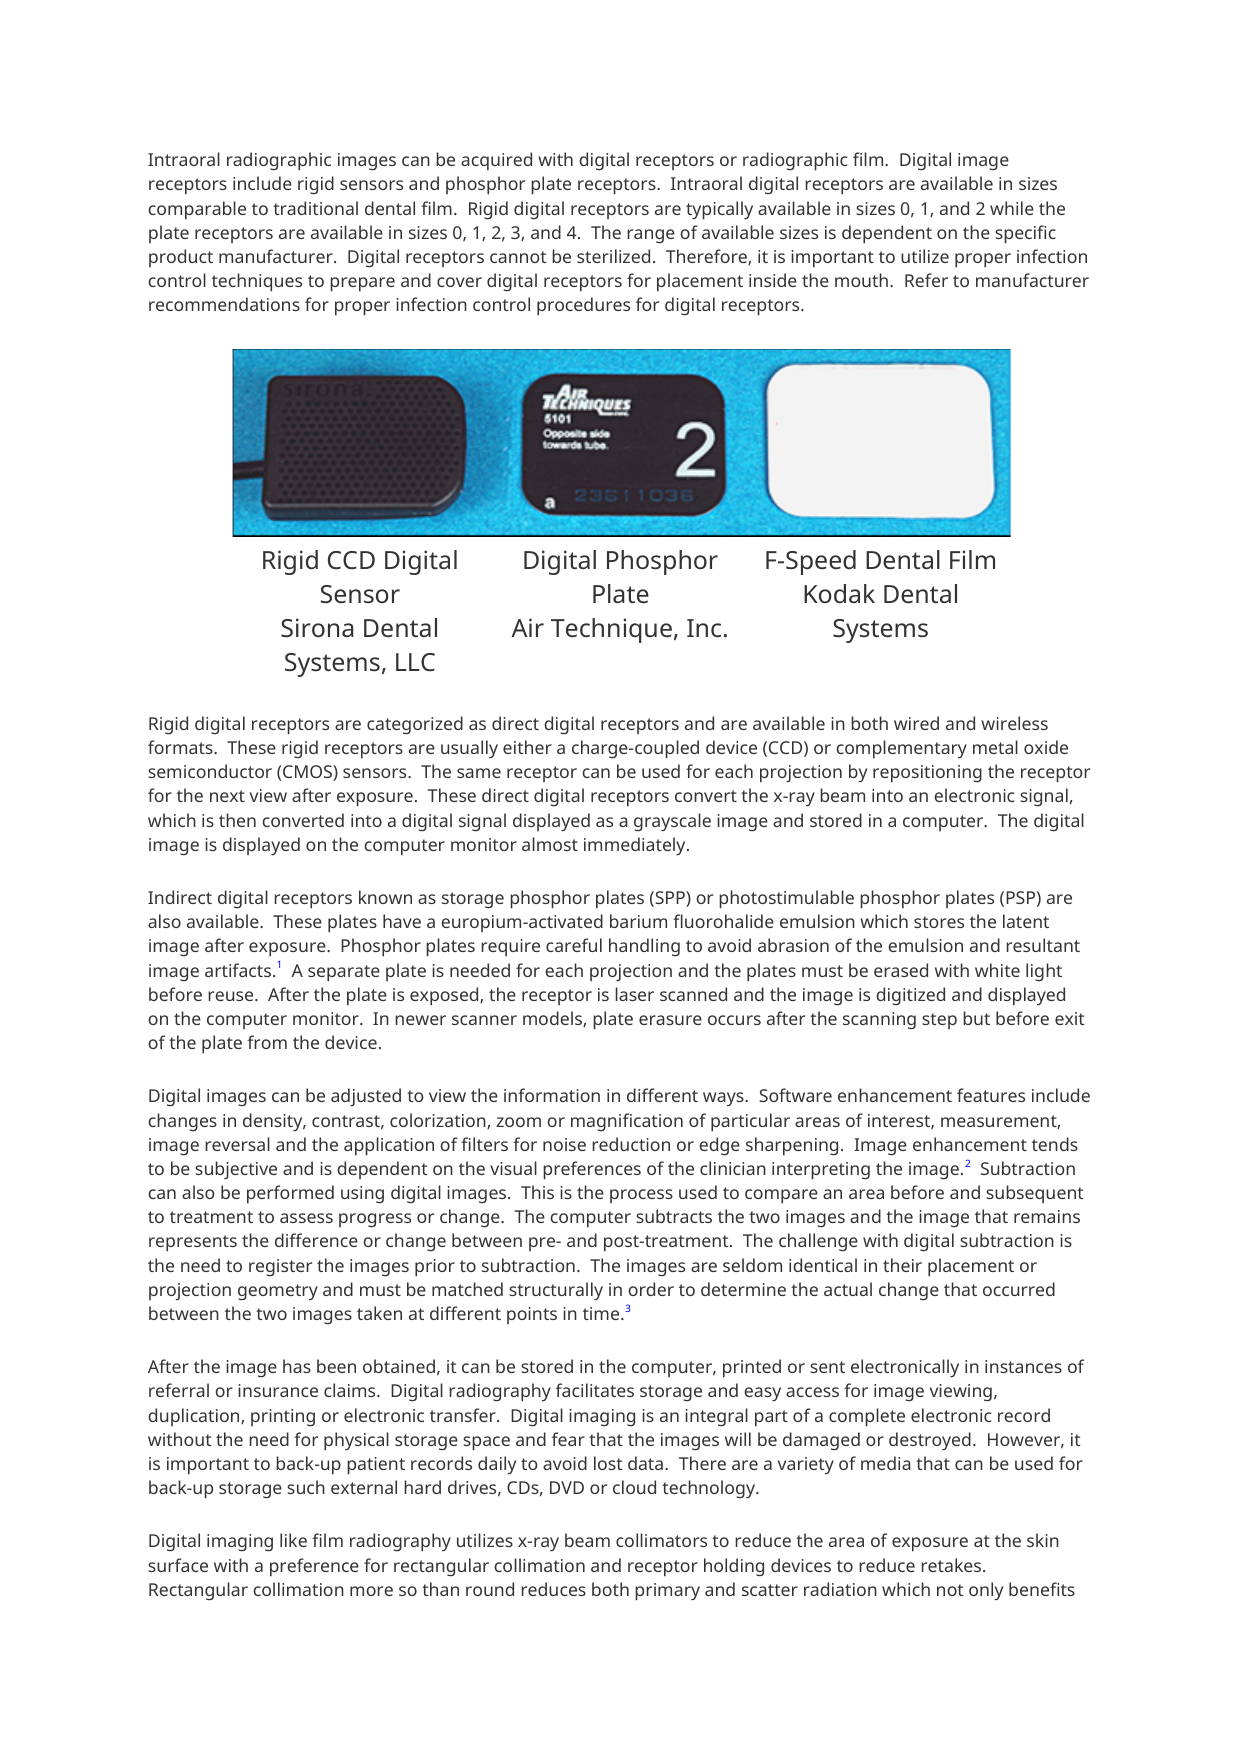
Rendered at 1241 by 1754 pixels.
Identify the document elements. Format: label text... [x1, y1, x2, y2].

picture [232, 349, 1011, 537]
table_header [230, 346, 1011, 540]
table_cell Digital Phosphor Plate Air Technique, Inc. [490, 540, 750, 682]
text Indirect digital receptors known as storage phosphor plates (SPP) or photostimulable phosphor plates (PSP) are also available. These plates have a europium-activated barium fluorohalide emulsion which stores the latent image after exposure. Phosphor plates require careful handling to avoid abrasion of the emulsion and resultant image artifacts.1 A separate plate is needed for each projection and the plates must be erased with white light before reuse. After the plate is exposed, the receptor is laser scanned and the image is digitized and displayed on the computer monitor. In newer scanner models, plate erasure occurs after the scanning step but before exit of the plate from the device. [148, 886, 1093, 1055]
table_cell F-Speed Dental Film Kodak Dental Systems [750, 540, 1011, 682]
text Rigid digital receptors are categorized as direct digital receptors and are available in both wired and wireless formats. These rigid receptors are usually either a charge-coupled device (CCD) or complementary metal oxide semiconductor (CMOS) sensors. The same receptor can be used for each projection by repositioning the receptor for the next view after exposure. These direct digital receptors convert the x-ray beam into an electronic signal, which is then converted into a digital signal displayed as a grayscale image and stored in a computer. The digital image is displayed on the computer monitor almost immediately. [148, 711, 1093, 856]
table_cell Rigid CCD Digital Sensor Sirona Dental Systems, LLC [230, 540, 490, 682]
text Intraoral radiographic images can be acquired with digital receptors or radiographic film. Digital image receptors include rigid sensors and phosphor plate receptors. Intraoral digital receptors are available in sizes comparable to traditional dental film. Rigid digital receptors are typically available in sizes 0, 1, and 2 while the plate receptors are available in sizes 0, 1, 2, 3, and 4. The range of available sizes is dependent on the specific product manufacturer. Digital receptors cannot be sterilized. Therefore, it is important to utilize proper infection control techniques to prepare and cover digital receptors for placement inside the mouth. Refer to manufacturer recommendations for proper infection control procedures for digital receptors. [148, 148, 1093, 317]
text After the image has been obtained, it can be stored in the computer, printed or sent electronically in instances of referral or insurance claims. Digital radiography facilitates storage and easy access for image viewing, duplication, printing or electronic transfer. Digital imaging is an integral part of a complete electronic record without the need for physical storage space and fear that the images will be damaged or destroyed. However, it is important to back-up patient records daily to avoid lost data. There are a variety of media that can be used for back-up storage such external hard drives, CDs, DVD or cloud technology. [148, 1355, 1093, 1500]
text Digital images can be adjusted to view the information in different ways. Software enhancement features include changes in density, contrast, colorization, zoom or magnification of particular areas of interest, measurement, image reversal and the application of filters for noise reduction or edge sharpening. Image enhancement tends to be subjective and is dependent on the visual preferences of the clinician interpreting the image.2 Subtraction can also be performed using digital images. This is the process used to compare an area before and subsequent to treatment to assess progress or change. The computer subtracts the two images and the image that remains represents the difference or change between pre- and post-treatment. The challenge with digital subtraction is the need to register the images prior to subtraction. The images are seldom identical in their placement or projection geometry and must be matched structurally in order to determine the actual change that occurred between the two images taken at different points in time.3 [148, 1084, 1093, 1326]
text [148, 1529, 1093, 1601]
